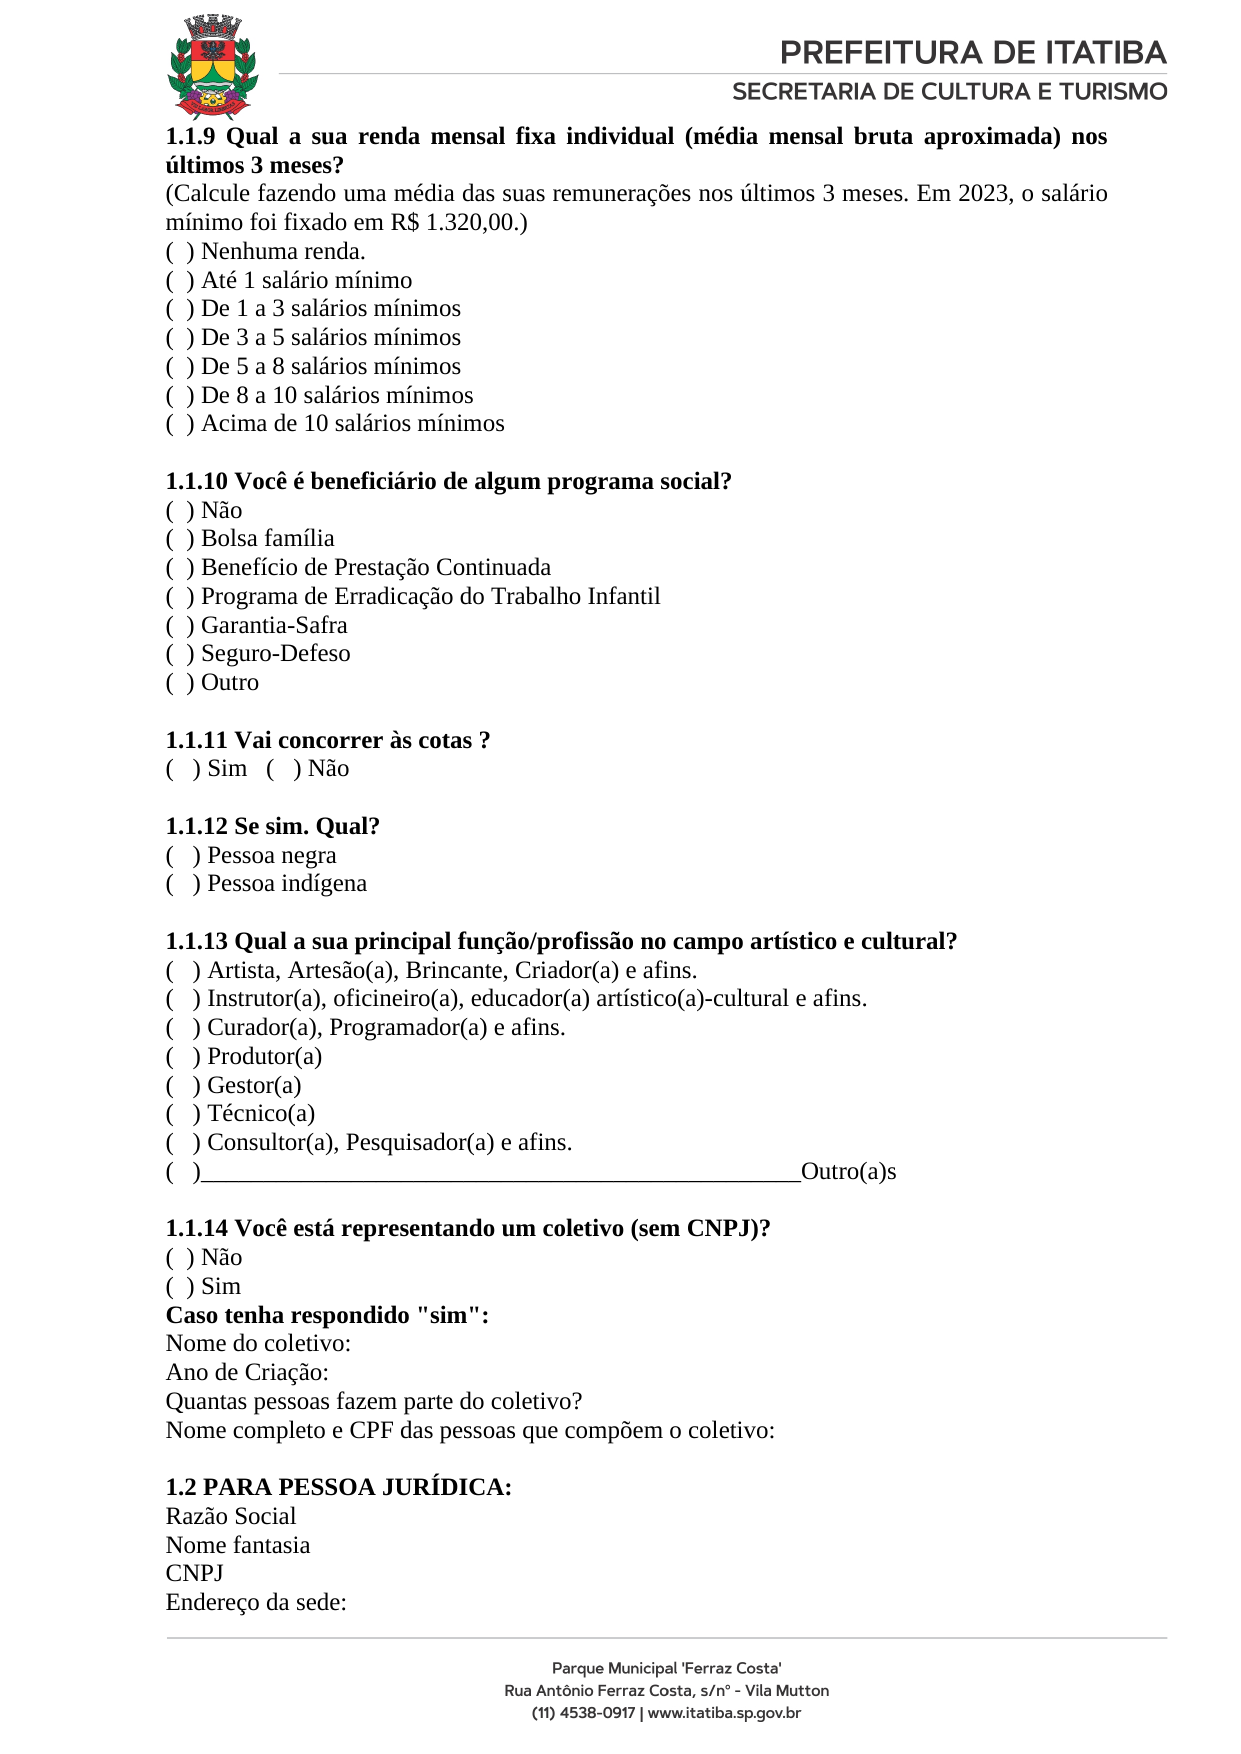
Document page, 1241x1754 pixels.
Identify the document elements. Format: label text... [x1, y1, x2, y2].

text Nome do coletivo: [165, 1328, 1109, 1357]
text ( ) Sim [165, 1271, 1109, 1300]
text ( ) Não [165, 495, 1109, 523]
text ( ) De 1 a 3 salários mínimos [165, 293, 1109, 322]
text Endereço da sede: [165, 1587, 1109, 1616]
text ( ) Benefício de Prestação Continuada [165, 552, 1109, 581]
text ( ) Produtor(a) [165, 1041, 1109, 1070]
text ( ) De 8 a 10 salários mínimos [165, 380, 1109, 408]
text ( ) Bolsa família [165, 523, 1109, 552]
text CNPJ [165, 1558, 1109, 1587]
text ( ) Outro [165, 667, 1109, 696]
text Quantas pessoas fazem parte do coletivo? [165, 1386, 1109, 1415]
text 1.1.11 Vai concorrer às cotas ? [165, 725, 1109, 753]
text ( ) Nenhuma renda. [165, 236, 1109, 265]
text ( ) Não [165, 1242, 1109, 1271]
text Caso tenha respondido "sim": [165, 1300, 1109, 1328]
picture [167, 14, 1168, 121]
text ( ) Programa de Erradicação do Trabalho Infantil [165, 581, 1109, 610]
text ( )________________________________________________Outro(a)s [165, 1156, 1109, 1185]
text ( ) Gestor(a) [165, 1070, 1109, 1098]
text ( ) De 3 a 5 salários mínimos [165, 322, 1109, 351]
text ( ) Consultor(a), Pesquisador(a) e afins. [165, 1127, 1109, 1156]
text ( ) Técnico(a) [165, 1098, 1109, 1127]
text Nome completo e CPF das pessoas que compõem o coletivo: [165, 1415, 1109, 1443]
text Nome fantasia [165, 1530, 1109, 1558]
text 1.1.13 Qual a sua principal função/profissão no campo artístico e cultural? [165, 926, 1109, 955]
text ( ) Até 1 salário mínimo [165, 265, 1109, 293]
text 1.1.9 Qual a sua renda mensal fixa individual (média mensal bruta aproximada) nos últimos 3 meses? [165, 118, 1109, 178]
text ( ) Artista, Artesão(a), Brincante, Criador(a) e afins. [165, 955, 1109, 983]
text (Calcule fazendo uma média das suas remunerações nos últimos 3 meses. Em 2023, o salário mínimo foi fixado em R$ 1.320,00.) [165, 178, 1109, 236]
text ( ) Curador(a), Programador(a) e afins. [165, 1012, 1109, 1041]
text ( ) Acima de 10 salários mínimos [165, 408, 1109, 437]
text ( ) Sim ( ) Não [165, 753, 1109, 782]
text ( ) Seguro-Defeso [165, 638, 1109, 667]
text 1.1.14 Você está representando um coletivo (sem CNPJ)? [165, 1213, 1109, 1242]
text Ano de Criação: [165, 1357, 1109, 1386]
text ( ) Garantia-Safra [165, 610, 1109, 638]
text ( ) De 5 a 8 salários mínimos [165, 351, 1109, 380]
text ( ) Instrutor(a), oficineiro(a), educador(a) artístico(a)-cultural e afins. [165, 983, 1109, 1012]
text 1.2 PARA PESSOA JURÍDICA: [165, 1472, 1109, 1501]
picture [166, 1637, 1168, 1722]
text 1.1.12 Se sim. Qual? [165, 811, 1109, 840]
text ( ) Pessoa indígena [165, 868, 1109, 897]
text ( ) Pessoa negra [165, 840, 1109, 868]
text 1.1.10 Você é beneficiário de algum programa social? [165, 466, 1109, 495]
text Razão Social [165, 1501, 1109, 1530]
